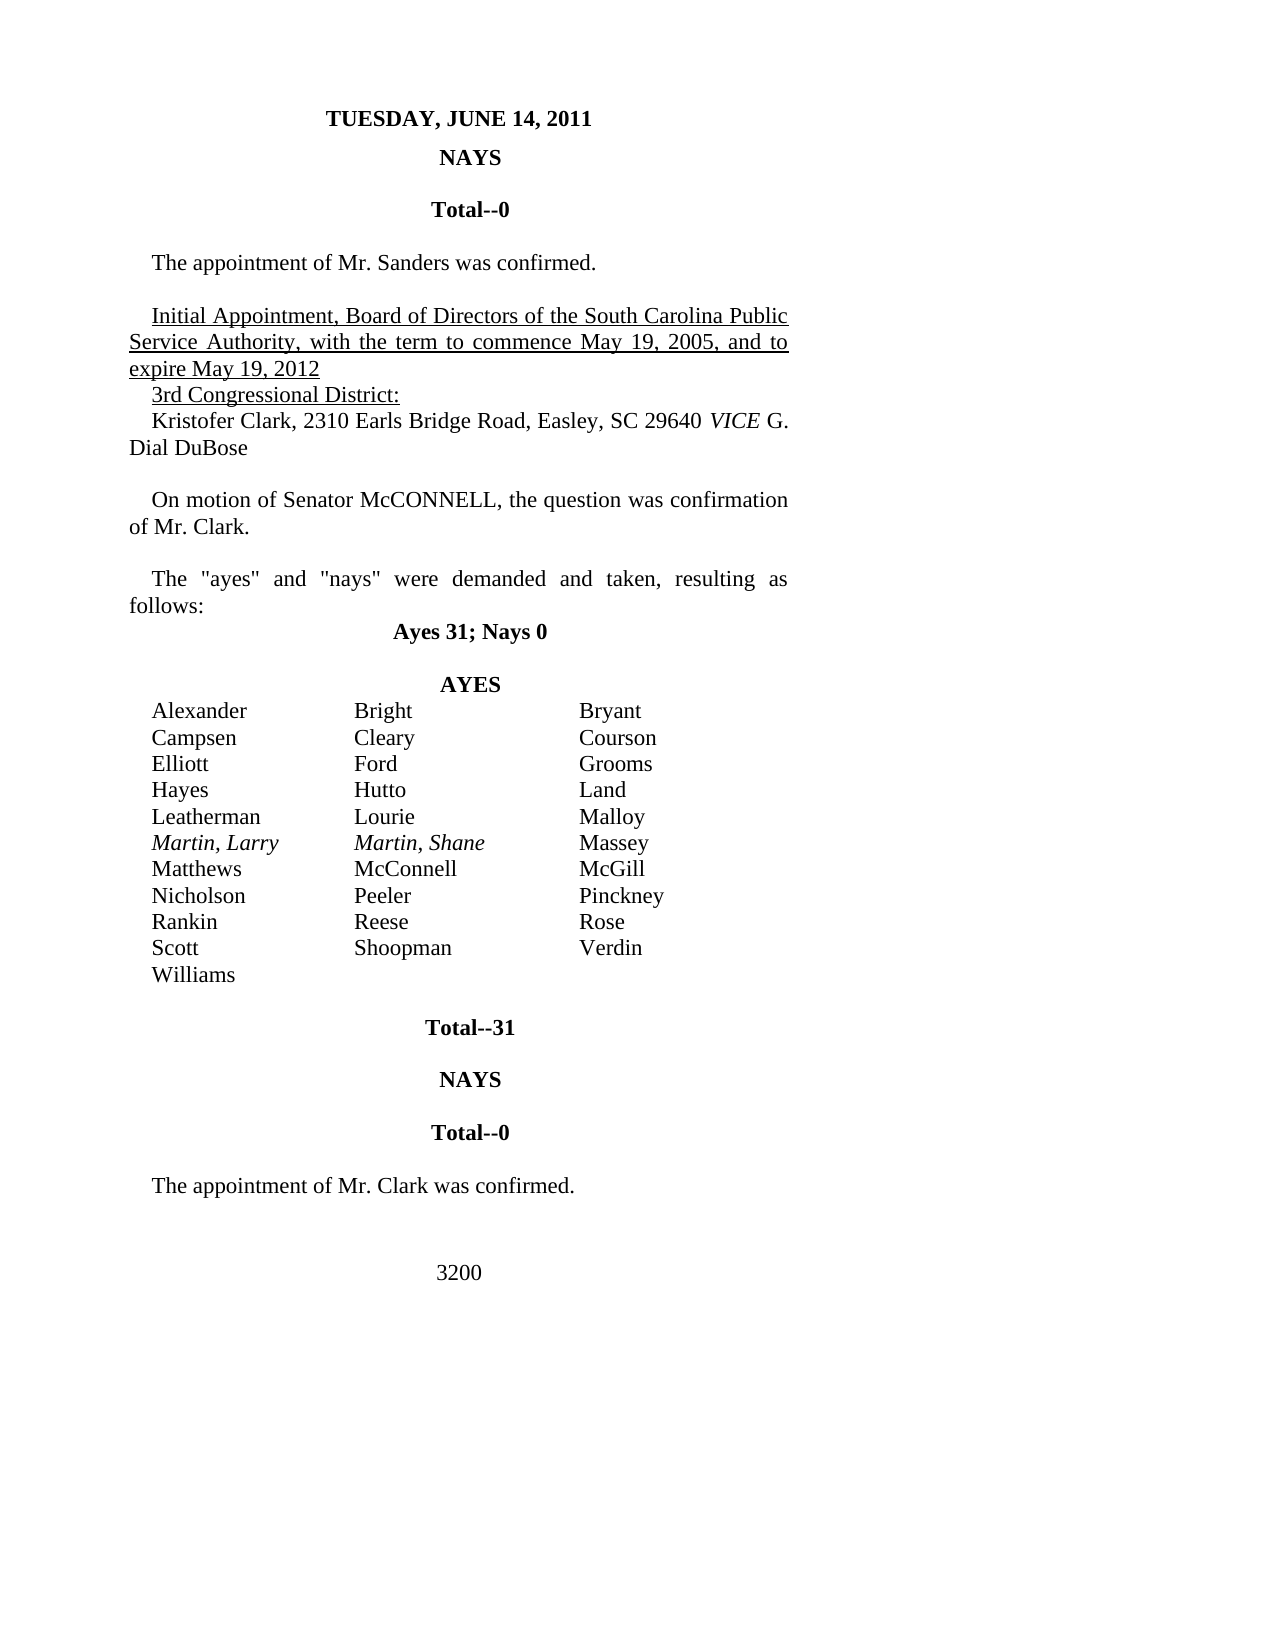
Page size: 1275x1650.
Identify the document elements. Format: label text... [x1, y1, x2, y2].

text Total--31 [129, 1013, 789, 1040]
text Hayes Hutto Land [129, 776, 789, 803]
text Kristofer Clark, 2310 Earls Bridge Road, Easley, SC 29640 VICE G. Dial DuBose [129, 407, 789, 460]
text Leatherman Lourie Malloy [129, 803, 789, 829]
text NAYS [129, 1066, 789, 1093]
text Ayes 31; Nays 0 [129, 618, 789, 644]
text Total--0 [129, 197, 789, 223]
text Matthews McConnell McGill [129, 855, 789, 882]
text Elliott Ford Grooms [129, 750, 789, 776]
text Alexander Bright Bryant [129, 697, 789, 724]
text Total--0 [129, 1119, 789, 1145]
text 3rd Congressional District: [129, 381, 789, 407]
text Rankin Reese Rose [129, 908, 789, 934]
text Campsen Cleary Courson [129, 724, 789, 750]
text Scott Shoopman Verdin [129, 934, 789, 961]
text The "ayes" and "nays" were demanded and taken, resulting as follows: [129, 566, 789, 618]
text NAYS [129, 144, 789, 170]
text AYES [129, 671, 789, 697]
text The appointment of Mr. Sanders was confirmed. [129, 249, 789, 276]
text Williams [129, 961, 789, 987]
text Nicholson Peeler Pinckney [129, 882, 789, 908]
text The appointment of Mr. Clark was confirmed. [129, 1172, 789, 1198]
text On motion of Senator McCONNELL, the question was confirmation of Mr. Clark. [129, 486, 789, 539]
text Initial Appointment, Board of Directors of the South Carolina Public Service Authority, with the term to commence May 19, 2005, and to expire May 19, 2012 [129, 302, 789, 351]
text Initial Appointment, Board of Directors of the South Carolina Public Service Authority, with the term to commence May 19, 2005, and to expire May 19, 2012 [129, 353, 789, 381]
text Martin, Larry Martin, Shane Massey [129, 829, 789, 855]
